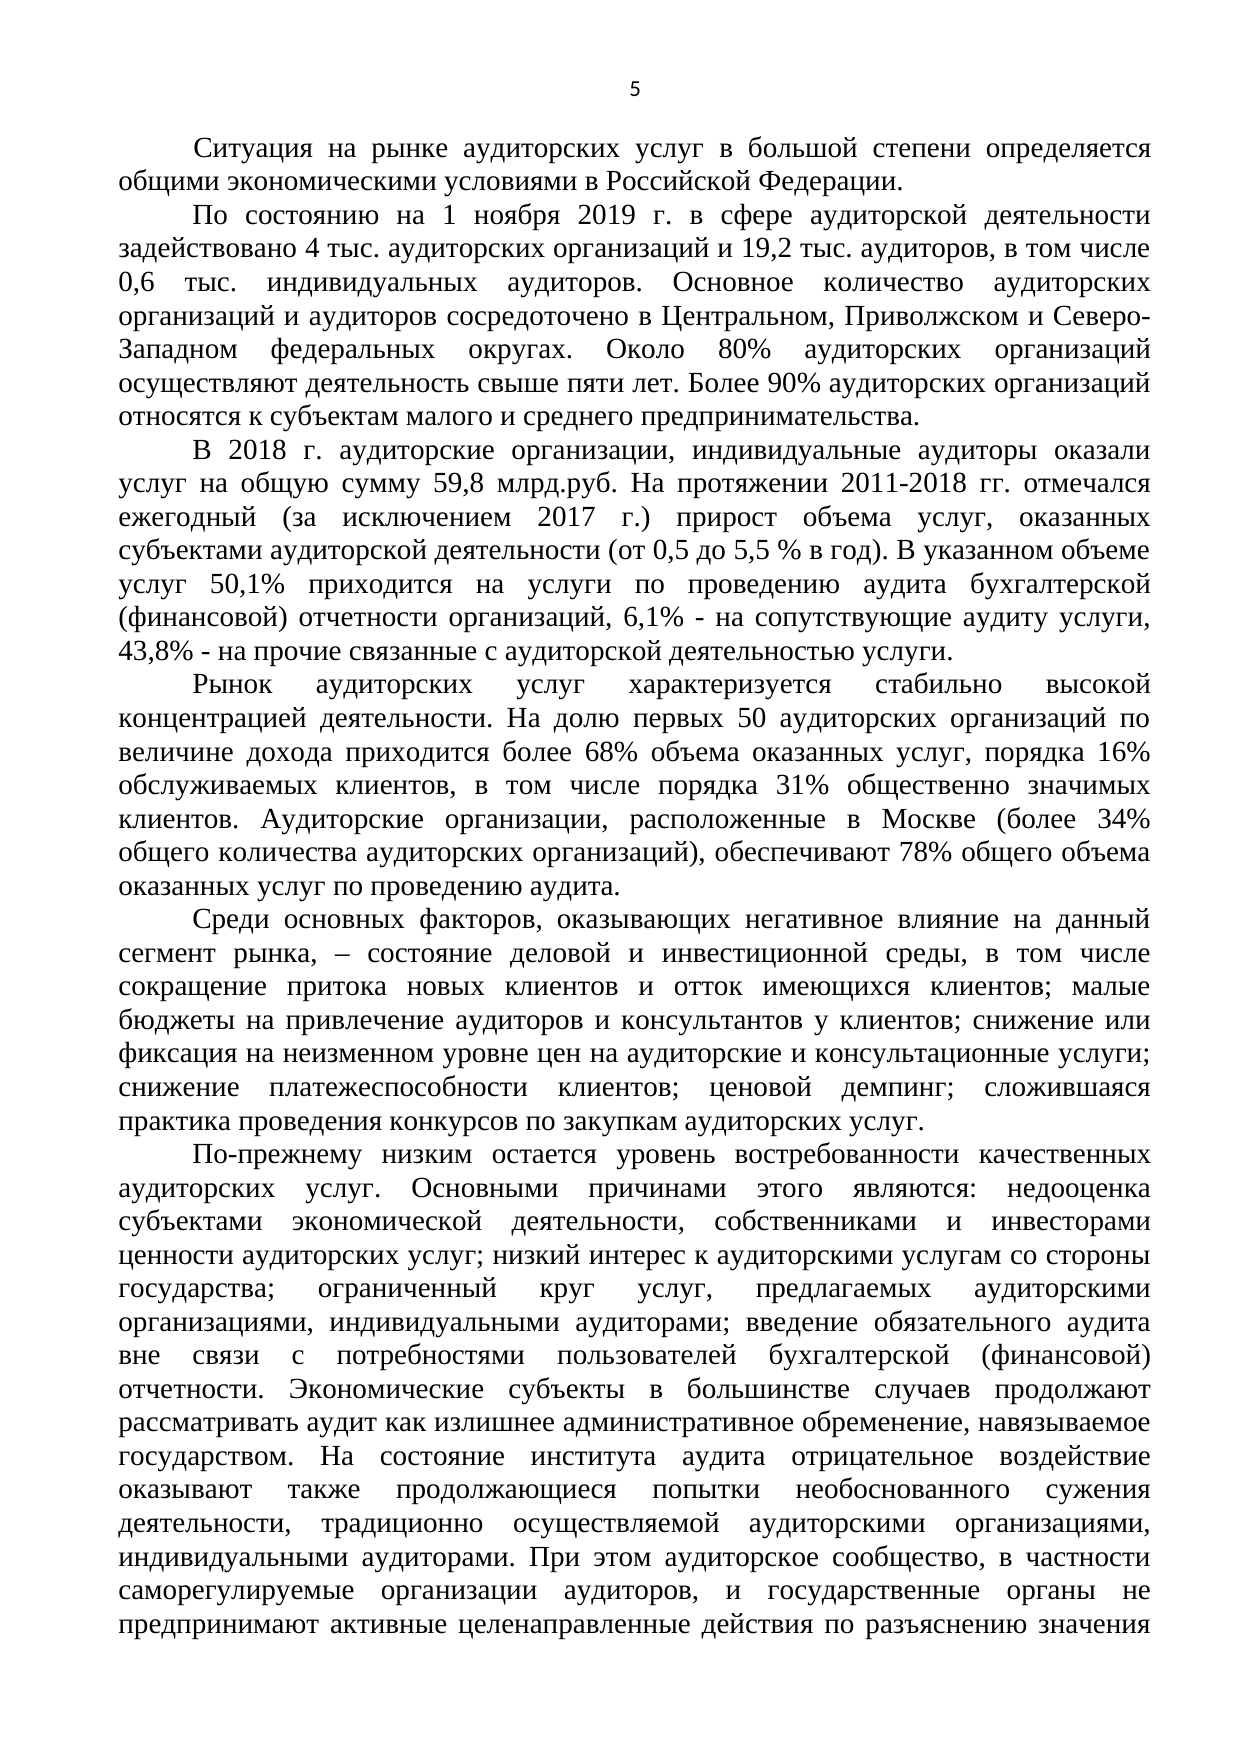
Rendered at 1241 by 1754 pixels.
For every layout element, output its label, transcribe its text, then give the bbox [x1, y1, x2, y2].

text Ситуация на рынке аудиторских услуг в большой степени определяется общими экономическими условиями в Российской Федерации. [118, 130, 1152, 197]
text Рынок аудиторских услуг характеризуется стабильно высокой концентрацией деятельности. На долю первых 50 аудиторских организаций по величине дохода приходится более 68% объема оказанных услуг, порядка 16% обслуживаемых клиентов, в том числе порядка 31% общественно значимых клиентов. Аудиторские организации, расположенные в Москве (более 34% общего количества аудиторских организаций), обеспечивают 78% общего объема оказанных услуг по проведению аудита. [118, 667, 1152, 901]
text По состоянию на 1 ноября 2019 г. в сфере аудиторской деятельности задействовано 4 тыс. аудиторских организаций и 19,2 тыс. аудиторов, в том числе 0,6 тыс. индивидуальных аудиторов. Основное количество аудиторских организаций и аудиторов сосредоточено в Центральном, Приволжском и Северо-Западном федеральных округах. Около 80% аудиторских организаций осуществляют деятельность свыше пяти лет. Более 90% аудиторских организаций относятся к субъектам малого и среднего предпринимательства. [118, 197, 1152, 432]
text Среди основных факторов, оказывающих негативное влияние на данный сегмент рынка, – состояние деловой и инвестиционной среды, в том числе сокращение притока новых клиентов и отток имеющихся клиентов; малые бюджеты на привлечение аудиторов и консультантов у клиентов; снижение или фиксация на неизменном уровне цен на аудиторские и консультационные услуги; снижение платежеспособности клиентов; ценовой демпинг; сложившаяся практика проведения конкурсов по закупкам аудиторских услуг. [118, 901, 1152, 1136]
text В 2018 г. аудиторские организации, индивидуальные аудиторы оказали услуг на общую сумму 59,8 млрд.руб. На протяжении 2011-2018 гг. отмечался ежегодный (за исключением 2017 г.) прирост объема услуг, оказанных субъектами аудиторской деятельности (от 0,5 до 5,5 % в год). В указанном объеме услуг 50,1% приходится на услуги по проведению аудита бухгалтерской (финансовой) отчетности организаций, 6,1% - на сопутствующие аудиту услуги, 43,8% - на прочие связанные с аудиторской деятельностью услуги. [118, 432, 1152, 667]
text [118, 1136, 1152, 1639]
